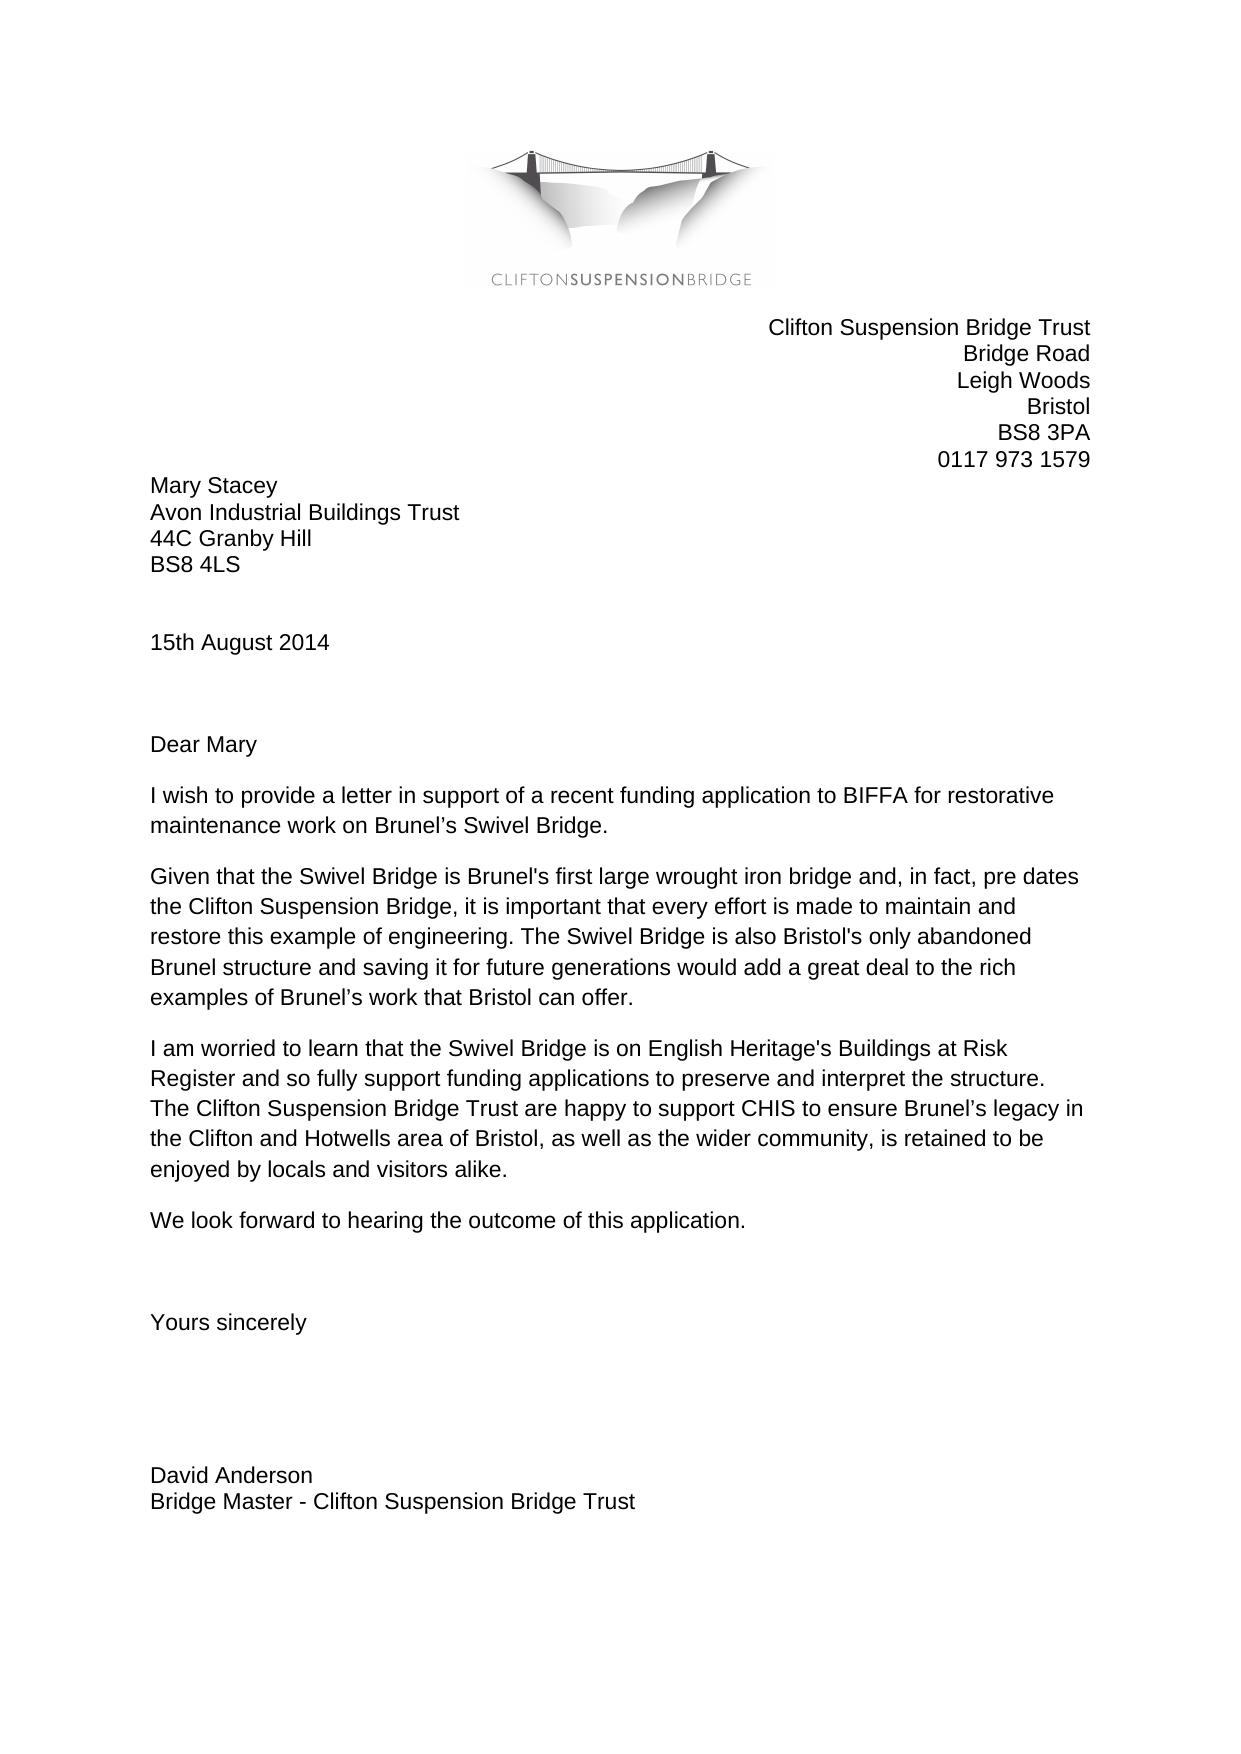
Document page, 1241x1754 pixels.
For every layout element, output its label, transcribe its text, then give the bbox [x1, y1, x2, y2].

text 0117 973 1579 [150, 446, 1090, 472]
text Dear Mary [150, 731, 1090, 757]
text Clifton Suspension Bridge Trust [150, 314, 1090, 340]
text Bridge Road [150, 340, 1090, 367]
text BS8 4LS [150, 551, 1090, 577]
text 44C Granby Hill [150, 525, 1090, 551]
picture [466, 150, 774, 289]
text I am worried to learn that the Swivel Bridge is on English Heritage's Buildings at Risk Register and so fully support funding applications to preserve and interpret the structure. The Clifton Suspension Bridge Trust are happy to support CHIS to ensure Brunel’s legacy in the Clifton and Hotwells area of Bristol, as well as the wider community, is retained to be enjoyed by locals and visitors alike. [150, 1035, 1090, 1182]
text 15th August 2014 [150, 628, 1090, 655]
text We look forward to hearing the outcome of this application. [150, 1207, 1090, 1233]
text BS8 3PA [150, 419, 1090, 446]
text Avon Industrial Buildings Trust [150, 498, 1090, 525]
text Bridge Master - Clifton Suspension Bridge Trust [150, 1488, 1090, 1514]
text David Anderson [150, 1462, 1090, 1488]
text Bristol [150, 393, 1090, 419]
text Yours sincerely [150, 1309, 1090, 1335]
text I wish to provide a letter in support of a recent funding application to BIFFA for restorative maintenance work on Brunel’s Swivel Bridge. [150, 782, 1090, 838]
text Mary Stacey [150, 472, 1090, 498]
text Leigh Woods [150, 367, 1090, 393]
text Given that the Swivel Bridge is Brunel's first large wrought iron bridge and, in fact, pre dates the Clifton Suspension Bridge, it is important that every effort is made to maintain and restore this example of engineering. The Swivel Bridge is also Bristol's only abandoned Brunel structure and saving it for future generations would add a great deal to the rich examples of Brunel’s work that Bristol can offer. [150, 863, 1090, 1010]
